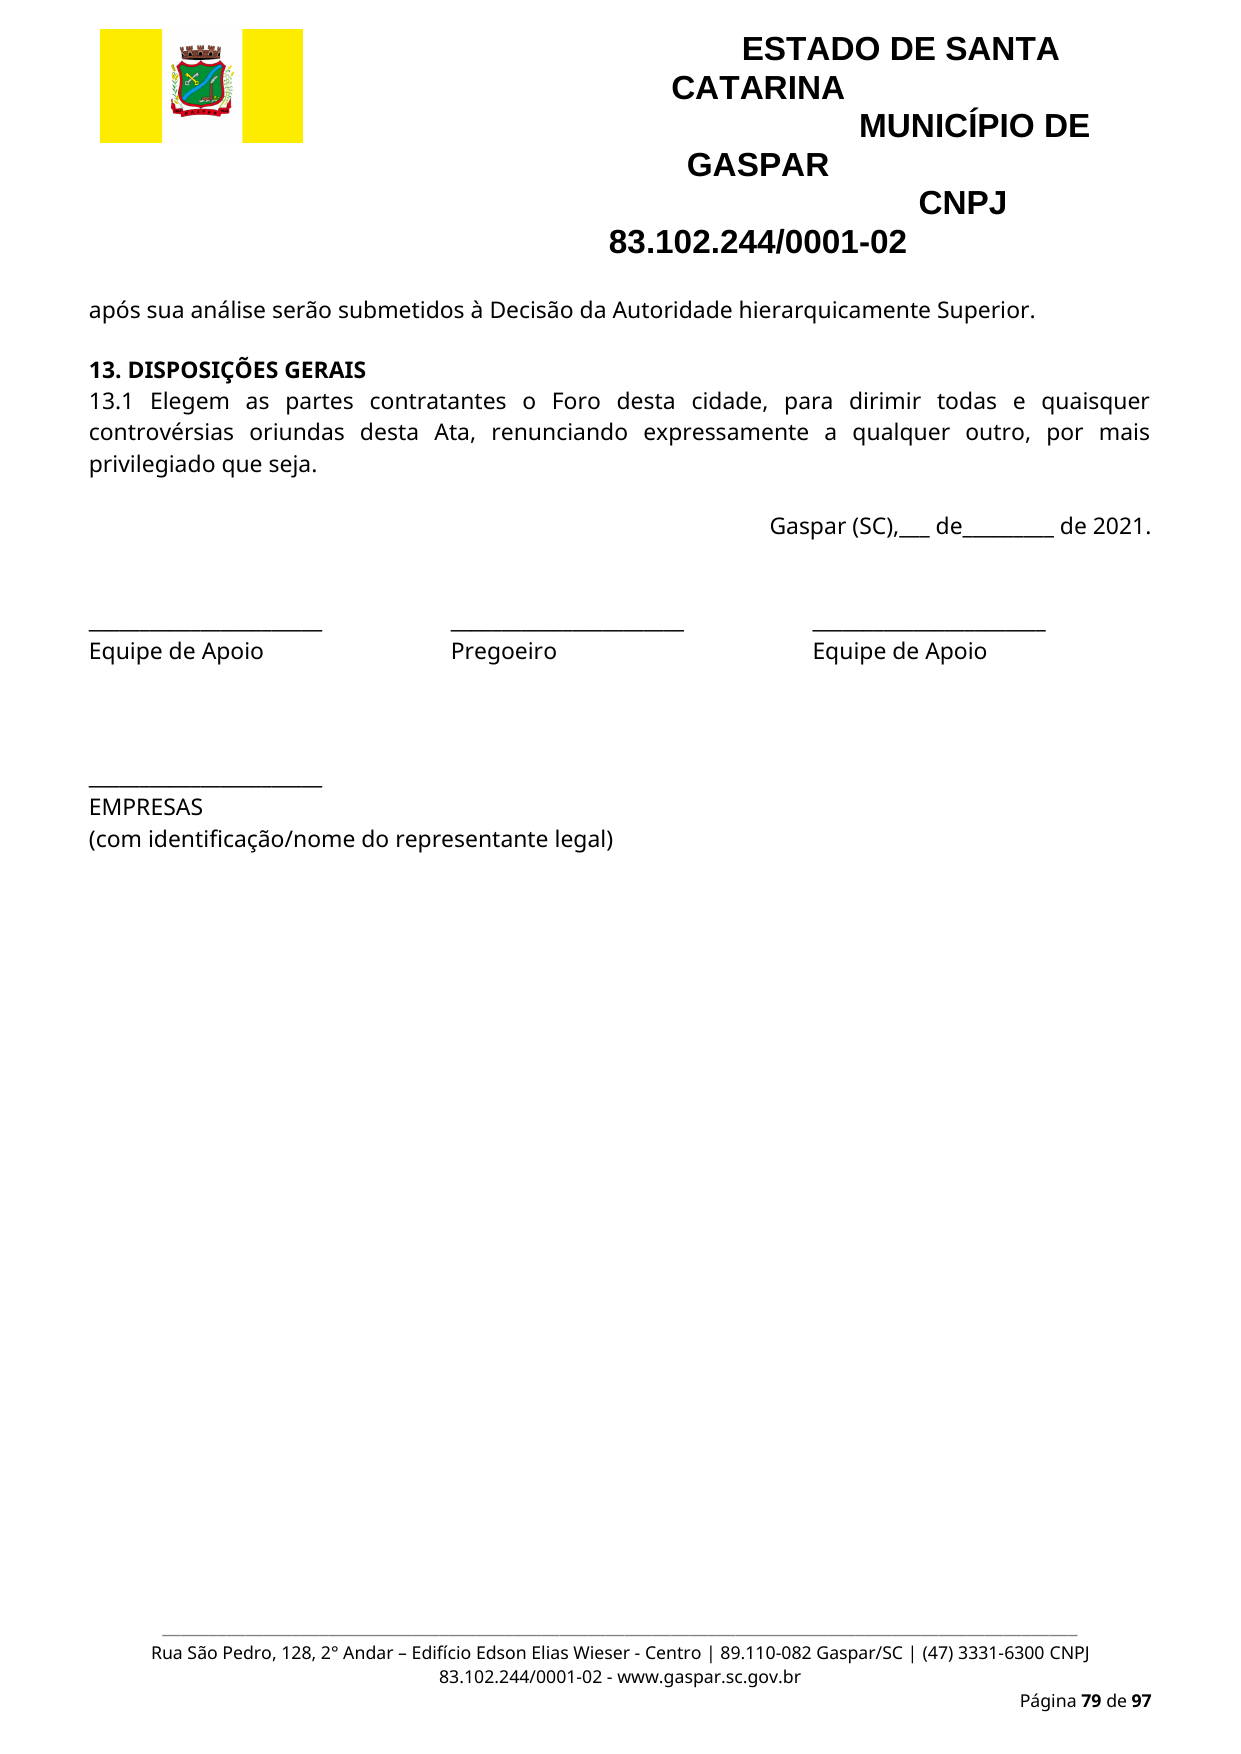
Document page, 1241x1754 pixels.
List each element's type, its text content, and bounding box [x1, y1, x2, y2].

text EMPRESAS [89, 791, 1152, 823]
text 13. DISPOSIÇÕES GERAIS [89, 354, 1152, 385]
picture [100, 29, 303, 143]
table_header _______________________ Equipe de Apoio [801, 604, 1163, 666]
table_header _______________________ Pregoeiro [439, 604, 801, 666]
text (com identificação/nome do representante legal) [89, 823, 1152, 854]
table_header _______________________ Equipe de Apoio [78, 604, 439, 666]
text 13.1 Elegem as partes contratantes o Foro desta cidade, para dirimir todas e quaisquer controvérsias oriundas desta Ata, renunciando expressamente a qualquer outro, por mais privilegiado que seja. [89, 385, 1152, 479]
text _______________________ [89, 760, 1152, 791]
text Gaspar (SC),___ de_________ de 2021. [89, 510, 1152, 541]
